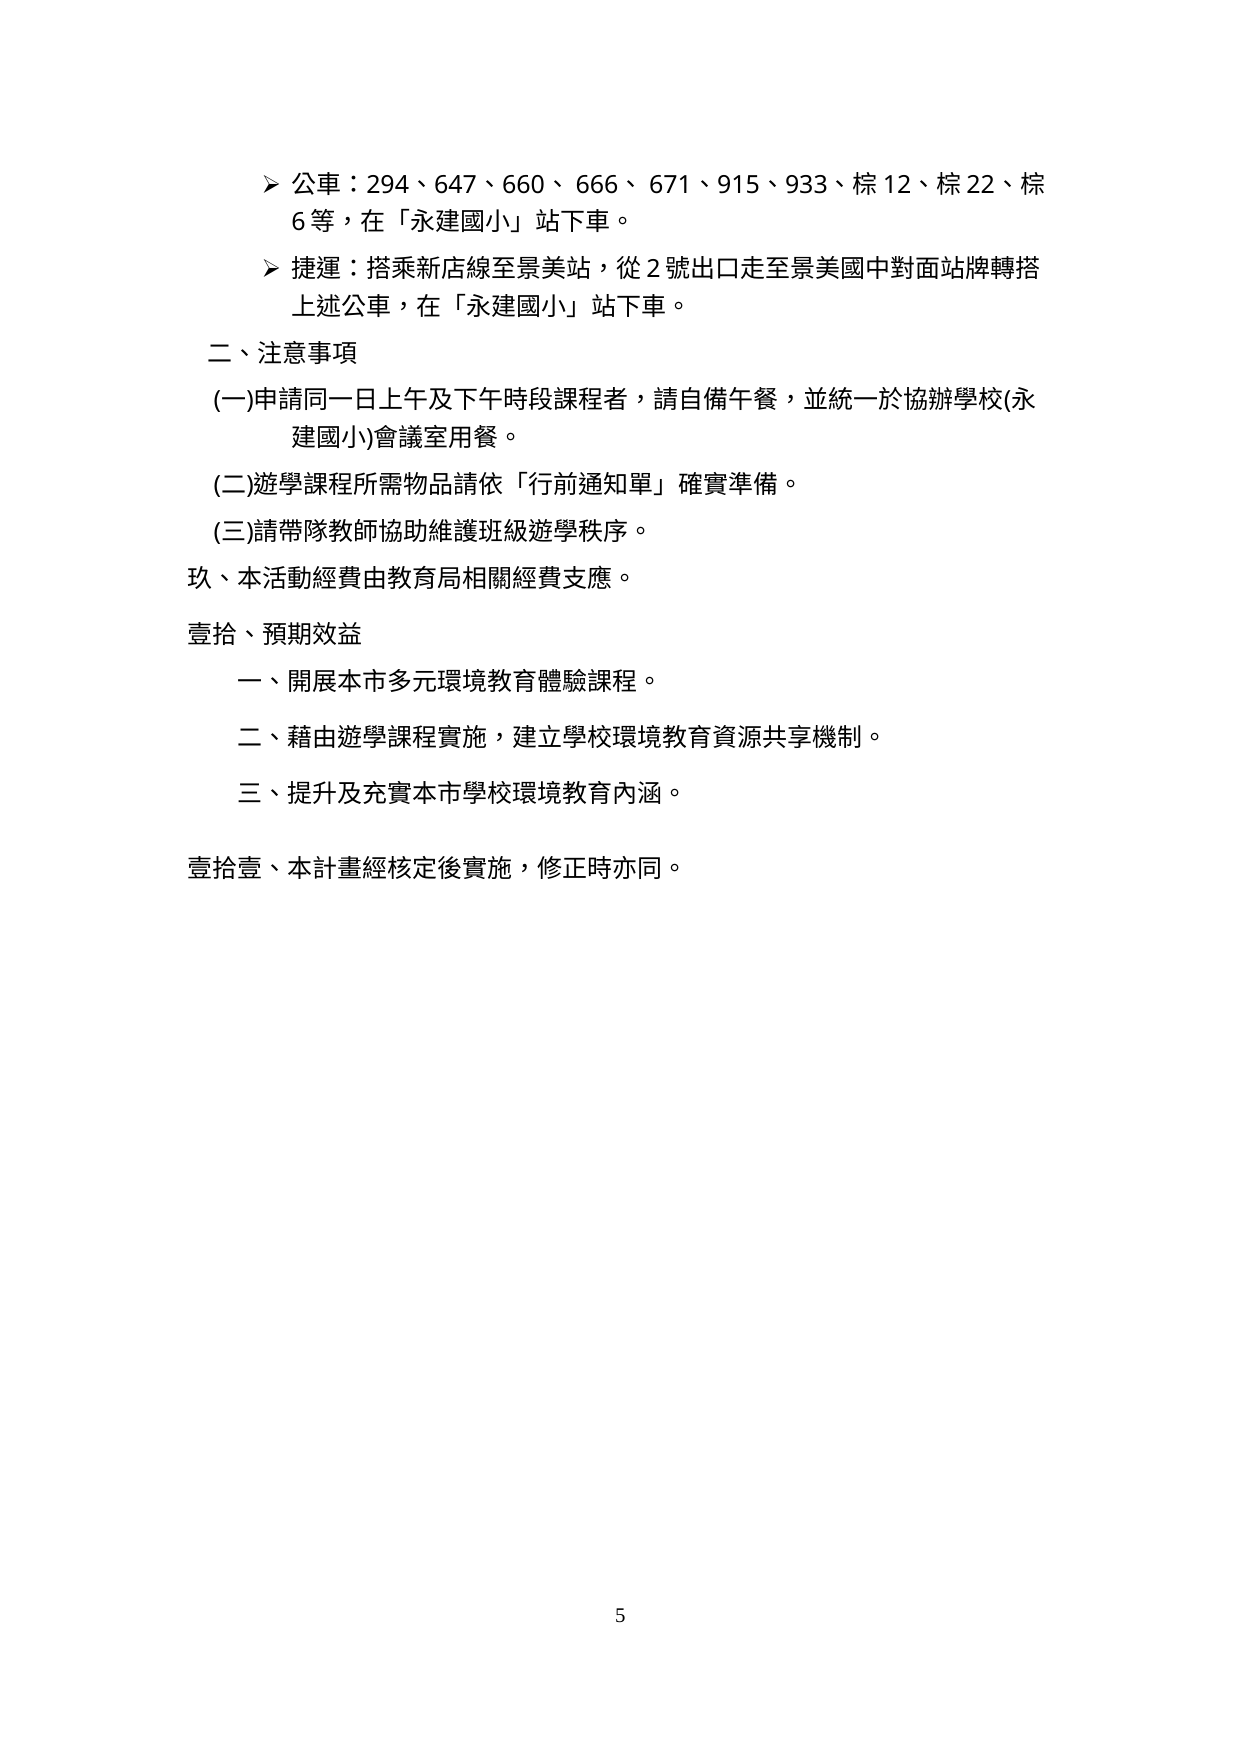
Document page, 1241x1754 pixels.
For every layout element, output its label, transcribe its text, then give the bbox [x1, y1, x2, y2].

text 玖、本活動經費由教育局相關經費支應。 [187, 557, 1053, 595]
text 二、注意事項 [187, 332, 1053, 370]
text 三、提升及充實本市學校環境教育內涵。 [187, 773, 1053, 811]
text (三)請帶隊教師協助維護班級遊學秩序。 [187, 511, 1053, 548]
text 壹拾、預期效益 [188, 614, 1053, 651]
text 二、藉由遊學課程實施，建立學校環境教育資源共享機制。 [187, 717, 1053, 754]
text (一)申請同一日上午及下午時段課程者，請自備午餐，並統一於協辦學校(永建國小)會議室用餐。 [187, 379, 1053, 454]
list 公車：294、647、660、 666、 671、915、933、棕12、棕22、棕6等，在「永建國小」站下車。 [261, 164, 1053, 239]
text (二)遊學課程所需物品請依「行前通知單」確實準備。 [187, 464, 1053, 501]
text 一、開展本市多元環境教育體驗課程。 [187, 661, 1053, 698]
list 捷運：搭乘新店線至景美站，從2號出口走至景美國中對面站牌轉搭上述公車，在「永建國小」站下車。 [261, 248, 1053, 323]
text 壹拾壹、本計畫經核定後實施，修正時亦同。 [188, 848, 1053, 886]
